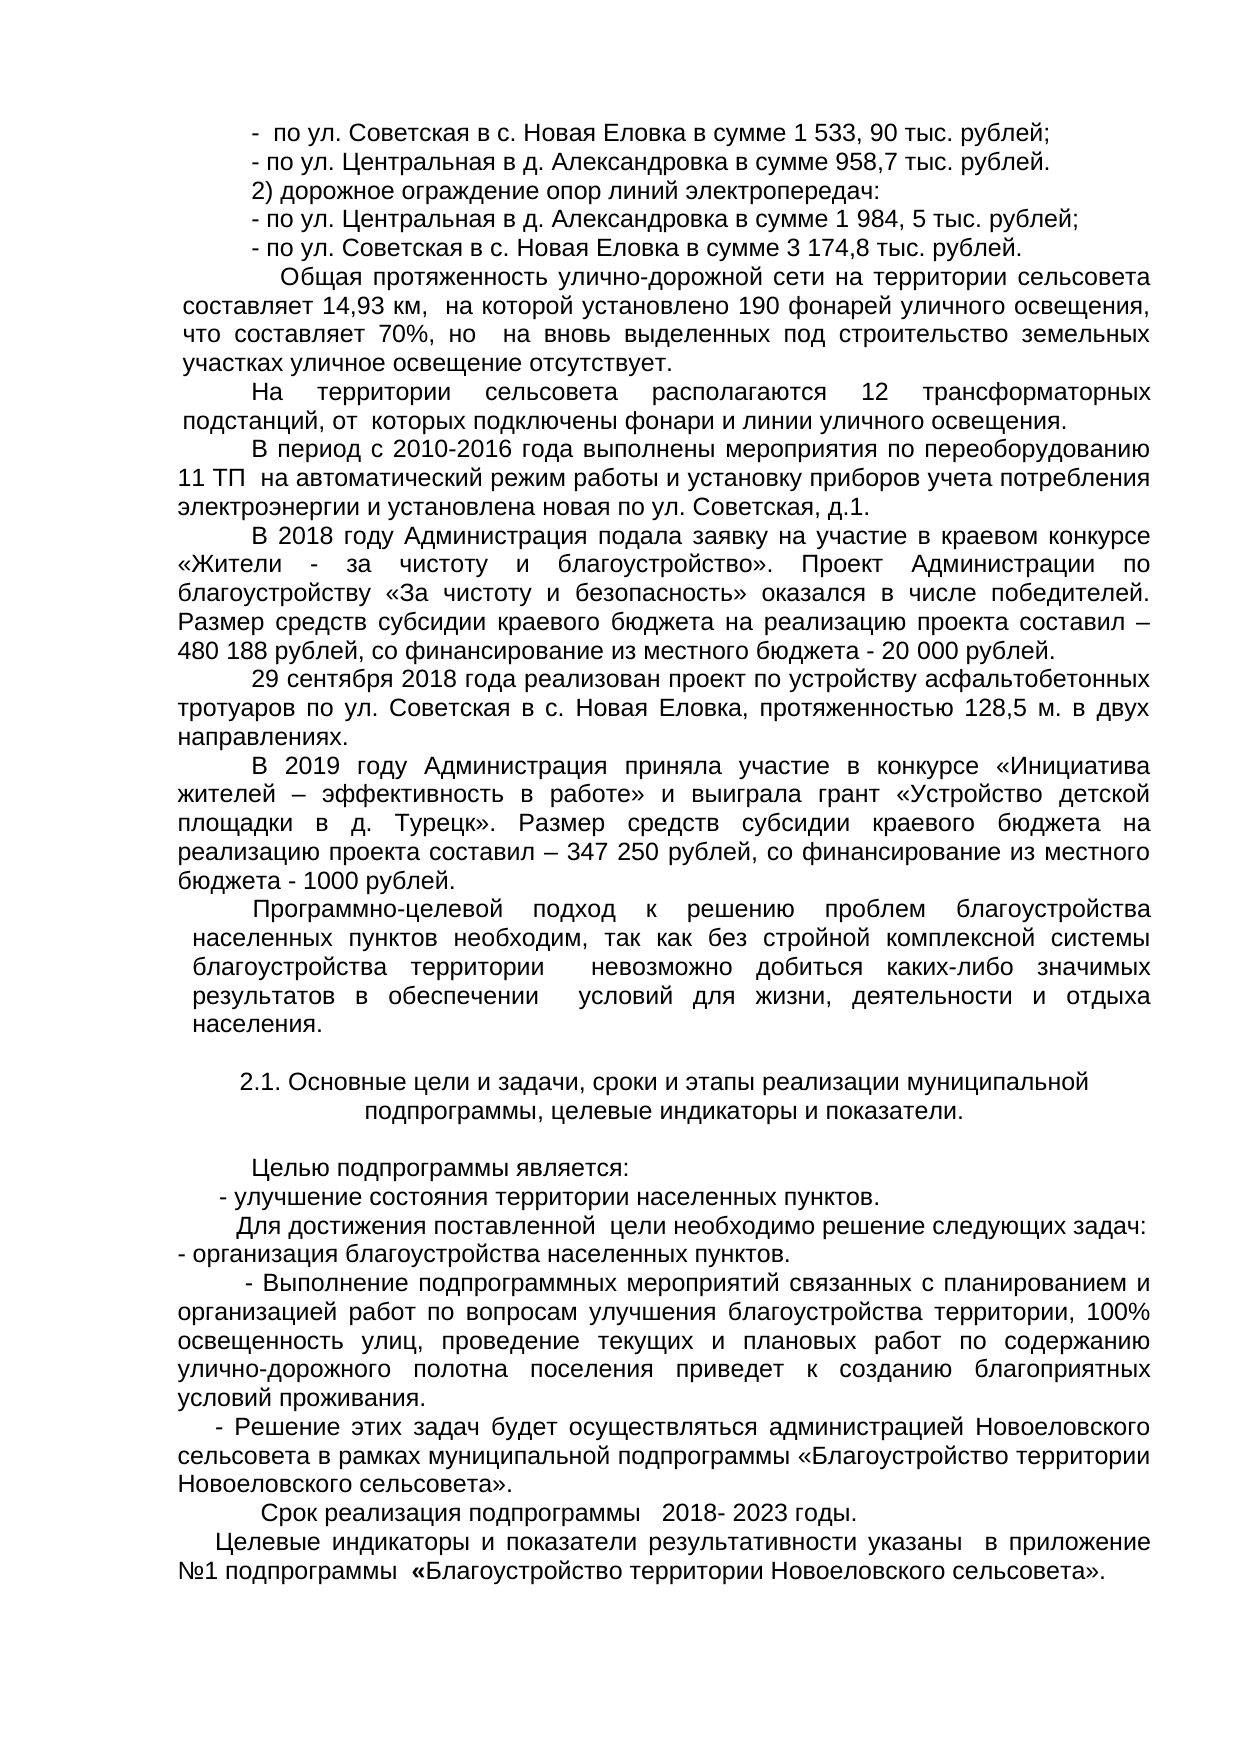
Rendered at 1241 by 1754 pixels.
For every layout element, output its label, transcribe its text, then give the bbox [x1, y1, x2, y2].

text - Решение этих задач будет осуществляться администрацией Новоеловского сельсовета в рамках муниципальной подпрограммы «Благоустройство территории Новоеловского сельсовета». [177, 1412, 1152, 1498]
text - по ул. Советская в с. Новая Еловка в сумме 1 533, 90 тыс. рублей; [177, 118, 1152, 147]
text Целью подпрограммы является: [236, 1153, 1152, 1182]
text - по ул. Центральная в д. Александровка в сумме 1 984, 5 тыс. рублей; [177, 204, 1152, 233]
text В 2018 году Администрация подала заявку на участие в краевом конкурсе «Жители - за чистоту и благоустройство». Проект Администрации по благоустройству «За чистоту и безопасность» оказался в числе победителей. Размер средств субсидии краевого бюджета на реализацию проекта составил – 480 188 рублей, со финансирование из местного бюджета - 20 000 рублей. [177, 521, 1152, 664]
text Срок реализация подпрограммы 2018- 2023 годы. [177, 1498, 1152, 1527]
text На территории сельсовета располагаются 12 трансформаторных подстанций, от которых подключены фонари и линии уличного освещения. [182, 377, 1152, 434]
text - организация благоустройства населенных пунктов. [177, 1239, 1152, 1268]
text В 2019 году Администрация приняла участие в конкурсе «Инициатива жителей – эффективность в работе» и выиграла грант «Устройство детской площадки в д. Турецк». Размер средств субсидии краевого бюджета на реализацию проекта составил – 347 250 рублей, со финансирование из местного бюджета - 1000 рублей. [177, 751, 1152, 894]
text В период с 2010-2016 года выполнены мероприятия по переоборудованию 11 ТП на автоматический режим работы и установку приборов учета потребления электроэнергии и установлена новая по ул. Советская, д.1. [177, 434, 1152, 521]
text Для достижения поставленной цели необходимо решение следующих задач: [177, 1211, 1152, 1239]
text 2.1. Основные цели и задачи, сроки и этапы реализации муниципальной подпрограммы, целевые индикаторы и показатели. [177, 1067, 1152, 1124]
text - по ул. Центральная в д. Александровка в сумме 958,7 тыс. рублей. [177, 147, 1152, 176]
text 2) дорожное ограждение опор линий электропередач: [177, 176, 1152, 204]
text Целевые индикаторы и показатели результативности указаны в приложение №1 подпрограммы «Благоустройство территории Новоеловского сельсовета». [177, 1527, 1152, 1584]
text - улучшение состояния территории населенных пунктов. [177, 1182, 1152, 1211]
text - Выполнение подпрограммных мероприятий связанных с планированием и организацией работ по вопросам улучшения благоустройства территории, 100% освещенность улиц, проведение текущих и плановых работ по содержанию улично-дорожного полотна поселения приведет к созданию благоприятных условий проживания. [177, 1268, 1152, 1412]
text Программно-целевой подход к решению проблем благоустройства населенных пунктов необходим, так как без стройной комплексной системы благоустройства территории невозможно добиться каких-либо значимых результатов в обеспечении условий для жизни, деятельности и отдыха населения. [192, 894, 1152, 1038]
text - по ул. Советская в с. Новая Еловка в сумме 3 174,8 тыс. рублей. [177, 233, 1152, 262]
text Общая протяженность улично-дорожной сети на территории сельсовета составляет 14,93 км, на которой установлено 190 фонарей уличного освещения, что составляет 70%, но на вновь выделенных под строительство земельных участках уличное освещение отсутствует. [182, 262, 1152, 377]
text 29 сентября 2018 года реализован проект по устройству асфальтобетонных тротуаров по ул. Советская в с. Новая Еловка, протяженностью 128,5 м. в двух направлениях. [177, 664, 1152, 751]
